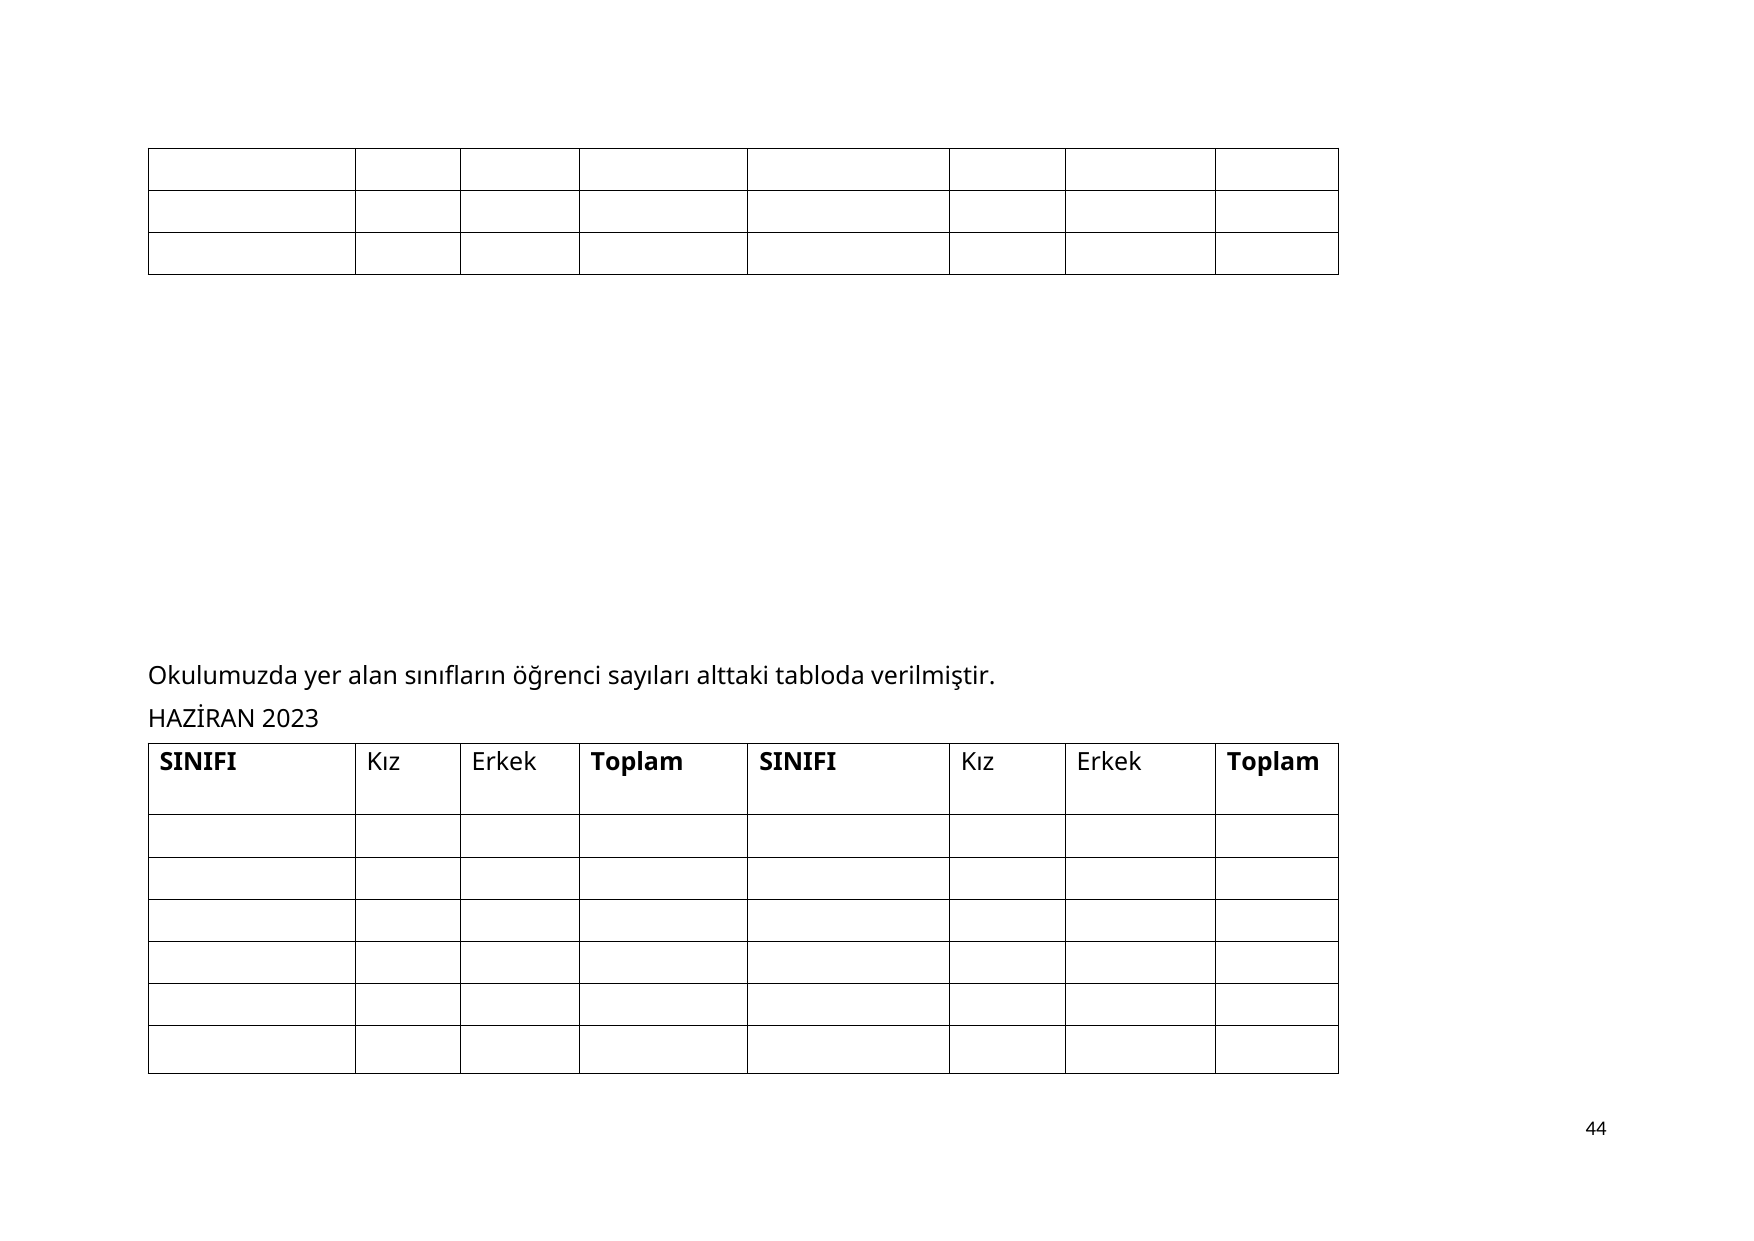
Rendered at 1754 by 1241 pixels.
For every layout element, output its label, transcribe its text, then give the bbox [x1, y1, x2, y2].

table_cell [461, 149, 579, 190]
table_cell [149, 815, 355, 857]
table_cell [356, 191, 460, 232]
table_cell [950, 942, 1065, 983]
table_cell [461, 233, 579, 274]
table_cell [149, 984, 355, 1025]
table_header SINIFI [748, 744, 949, 814]
table_cell [748, 191, 949, 232]
table_cell [461, 942, 579, 983]
table_cell [1216, 900, 1338, 941]
table_cell [1066, 233, 1215, 274]
table_cell [580, 191, 747, 232]
table_cell [356, 942, 460, 983]
table_cell [950, 149, 1065, 190]
table_header Erkek [1066, 744, 1215, 814]
table_cell [748, 900, 949, 941]
table_cell [1216, 191, 1338, 232]
table_cell [356, 900, 460, 941]
table_cell [580, 233, 747, 274]
table_cell [149, 191, 355, 232]
table_cell [950, 233, 1065, 274]
table_cell [1066, 815, 1215, 857]
table_cell [1066, 1026, 1215, 1073]
table_header Erkek [461, 744, 579, 814]
table_header Kız [356, 744, 460, 814]
table_cell [950, 984, 1065, 1025]
table_cell [580, 149, 747, 190]
table_cell [461, 984, 579, 1025]
table_cell [356, 1026, 460, 1073]
table_cell [1216, 149, 1338, 190]
table_cell [1066, 984, 1215, 1025]
table_cell [1066, 942, 1215, 983]
table_header Toplam [580, 744, 747, 814]
table_cell [748, 149, 949, 190]
table_cell [950, 1026, 1065, 1073]
table_cell [356, 233, 460, 274]
table_cell [149, 233, 355, 274]
table_cell [356, 984, 460, 1025]
text Okulumuzda yer alan sınıfların öğrenci sayıları alttaki tabloda verilmiştir. [148, 658, 1606, 692]
table_cell [748, 1026, 949, 1073]
table_cell [748, 858, 949, 899]
table_cell [356, 149, 460, 190]
table_cell [149, 858, 355, 899]
table_cell [356, 858, 460, 899]
table_header SINIFI [149, 744, 355, 814]
table_cell [149, 900, 355, 941]
table_cell [1066, 858, 1215, 899]
table_cell [1216, 1026, 1338, 1073]
table_cell [1066, 900, 1215, 941]
table_cell [580, 815, 747, 857]
table_cell [580, 1026, 747, 1073]
table_cell [1216, 815, 1338, 857]
table_cell [748, 942, 949, 983]
table_cell [580, 984, 747, 1025]
table_cell [1066, 191, 1215, 232]
table_cell [461, 815, 579, 857]
table_cell [1216, 858, 1338, 899]
table_cell [950, 191, 1065, 232]
table_cell [950, 815, 1065, 857]
table_cell [461, 858, 579, 899]
table_cell [461, 1026, 579, 1073]
table_cell [748, 233, 949, 274]
table_cell [1216, 233, 1338, 274]
table_cell [149, 1026, 355, 1073]
table_cell [748, 815, 949, 857]
text HAZİRAN 2023 [148, 700, 1606, 734]
table_cell [580, 942, 747, 983]
table_cell [748, 984, 949, 1025]
table_cell [580, 858, 747, 899]
table_cell [950, 900, 1065, 941]
table_cell [461, 900, 579, 941]
table_cell [461, 191, 579, 232]
table_header Kız [950, 744, 1065, 814]
table_cell [1216, 984, 1338, 1025]
table_cell [149, 149, 355, 190]
table_cell [1216, 942, 1338, 983]
table_cell [149, 942, 355, 983]
table_cell [580, 900, 747, 941]
table_cell [1066, 149, 1215, 190]
table_cell [356, 815, 460, 857]
table_header Toplam [1216, 744, 1338, 814]
table_cell [950, 858, 1065, 899]
